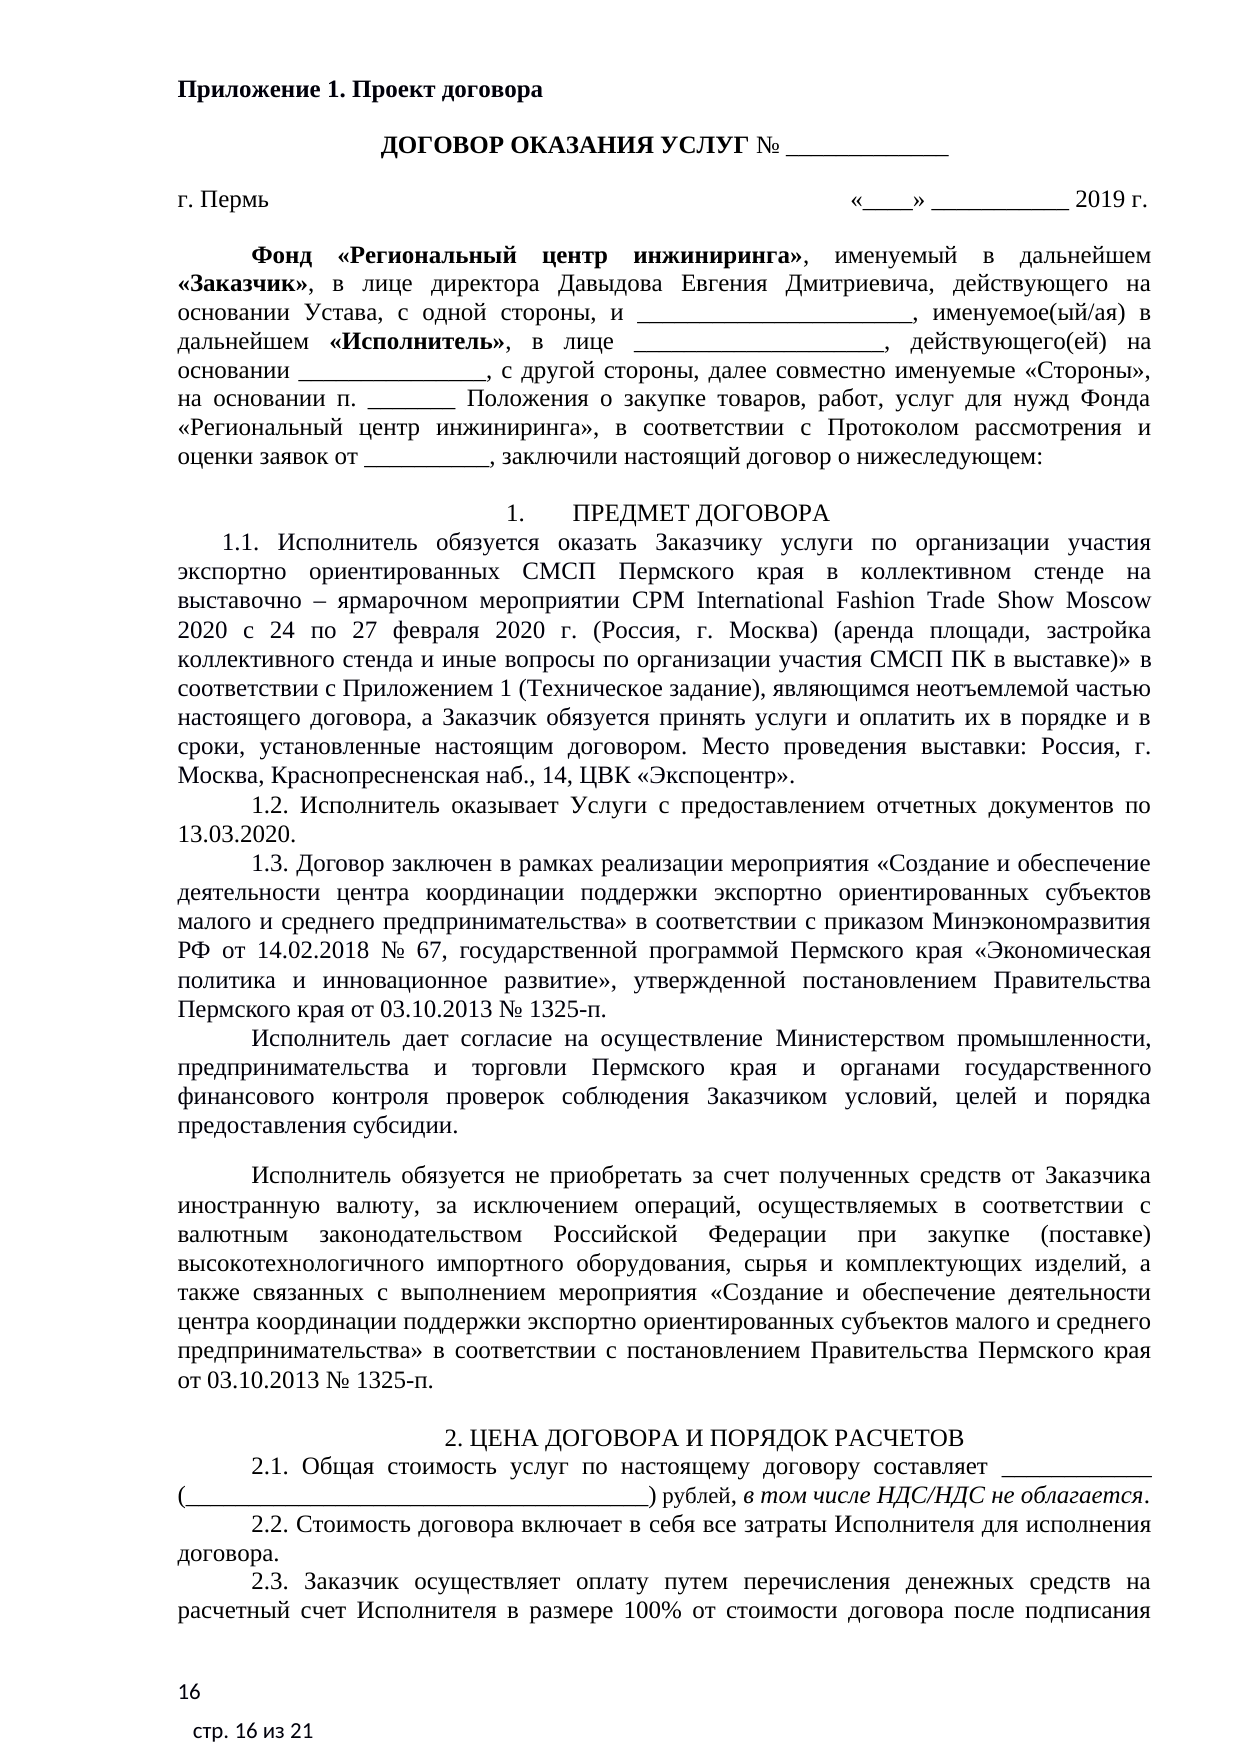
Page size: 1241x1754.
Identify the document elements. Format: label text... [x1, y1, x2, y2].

text Фонд «Региональный центр инжиниринга», именуемый в дальнейшем «Заказчик», в лице директора Давыдова Евгения Дмитриевича, действующего на основании Устава, с одной стороны, и ______________________, именуемое(ый/ая) в дальнейшем «Исполнитель», в лице ____________________, действующего(ей) на основании _______________, с другой стороны, далее совместно именуемые «Стороны», на основании п. _______ Положения о закупке товаров, работ, услуг для нужд Фонда «Региональный центр инжиниринга», в соответствии с Протоколом рассмотрения и оценки заявок от __________, заключили настоящий договор о нижеследующем: [177, 240, 1152, 470]
text г. Пермь «____» ___________ 2019 г. [177, 186, 1152, 213]
text 1.2. Исполнитель оказывает Услуги с предоставлением отчетных документов по 13.03.2020. [177, 790, 1152, 848]
text Приложение 1. Проект договора [177, 74, 1152, 103]
text 2.2. Стоимость договора включает в себя все затраты Исполнителя для исполнения договора. [177, 1509, 1152, 1566]
text 2.1. Общая стоимость услуг по настоящему договору составляет ____________ (_____________________________________) рублей, в том числе НДС/НДС не облагается. [177, 1451, 1152, 1509]
list ПРЕДМЕТ ДОГОВОРА [177, 498, 1152, 527]
text Исполнитель дает согласие на осуществление Министерством промышленности, предпринимательства и торговли Пермского края и органами государственного финансового контроля проверок соблюдения Заказчиком условий, целей и порядка предоставления субсидии. [177, 1023, 1152, 1140]
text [177, 1566, 1152, 1624]
text ДОГОВОР ОКАЗАНИЯ УСЛУГ № _____________ [177, 131, 1152, 158]
text Исполнитель обязуется не приобретать за счет полученных средств от Заказчика иностранную валюту, за исключением операций, осуществляемых в соответствии с валютным законодательством Российской Федерации при закупке (поставке) высокотехнологичного импортного оборудования, сырья и комплектующих изделий, а также связанных с выполнением мероприятия «Создание и обеспечение деятельности центра координации поддержки экспортно ориентированных субъектов малого и среднего предпринимательства» в соответствии с постановлением Правительства Пермского края от 03.10.2013 № 1325-п. [177, 1161, 1152, 1394]
text 2. ЦЕНА ДОГОВОРА И ПОРЯДОК РАСЧЕТОВ [177, 1423, 1152, 1451]
text 1.1. Исполнитель обязуется оказать Заказчику услуги по организации участия экспортно ориентированных СМСП Пермского края в коллективном стенде на выставочно – ярмарочном мероприятии CPM International Fashion Trade Show Moscow 2020 c 24 по 27 февраля 2020 г. (Россия, г. Москва) (аренда площади, застройка коллективного стенда и иные вопросы по организации участия СМСП ПК в выставке)» в соответствии с Приложением 1 (Техническое задание), являющимся неотъемлемой частью настоящего договора, а Заказчик обязуется принять услуги и оплатить их в порядке и в сроки, установленные настоящим договором. Место проведения выставки: Россия, г. Москва, Краснопресненская наб., 14, ЦВК «Экспоцентр». [177, 527, 1152, 790]
text 1.3. Договор заключен в рамках реализации мероприятия «Создание и обеспечение деятельности центра координации поддержки экспортно ориентированных субъектов малого и среднего предпринимательства» в соответствии с приказом Минэкономразвития РФ от 14.02.2018 № 67, государственной программой Пермского края «Экономическая политика и инновационное развитие», утвержденной постановлением Правительства Пермского края от 03.10.2013 № 1325-п. [177, 848, 1152, 1023]
